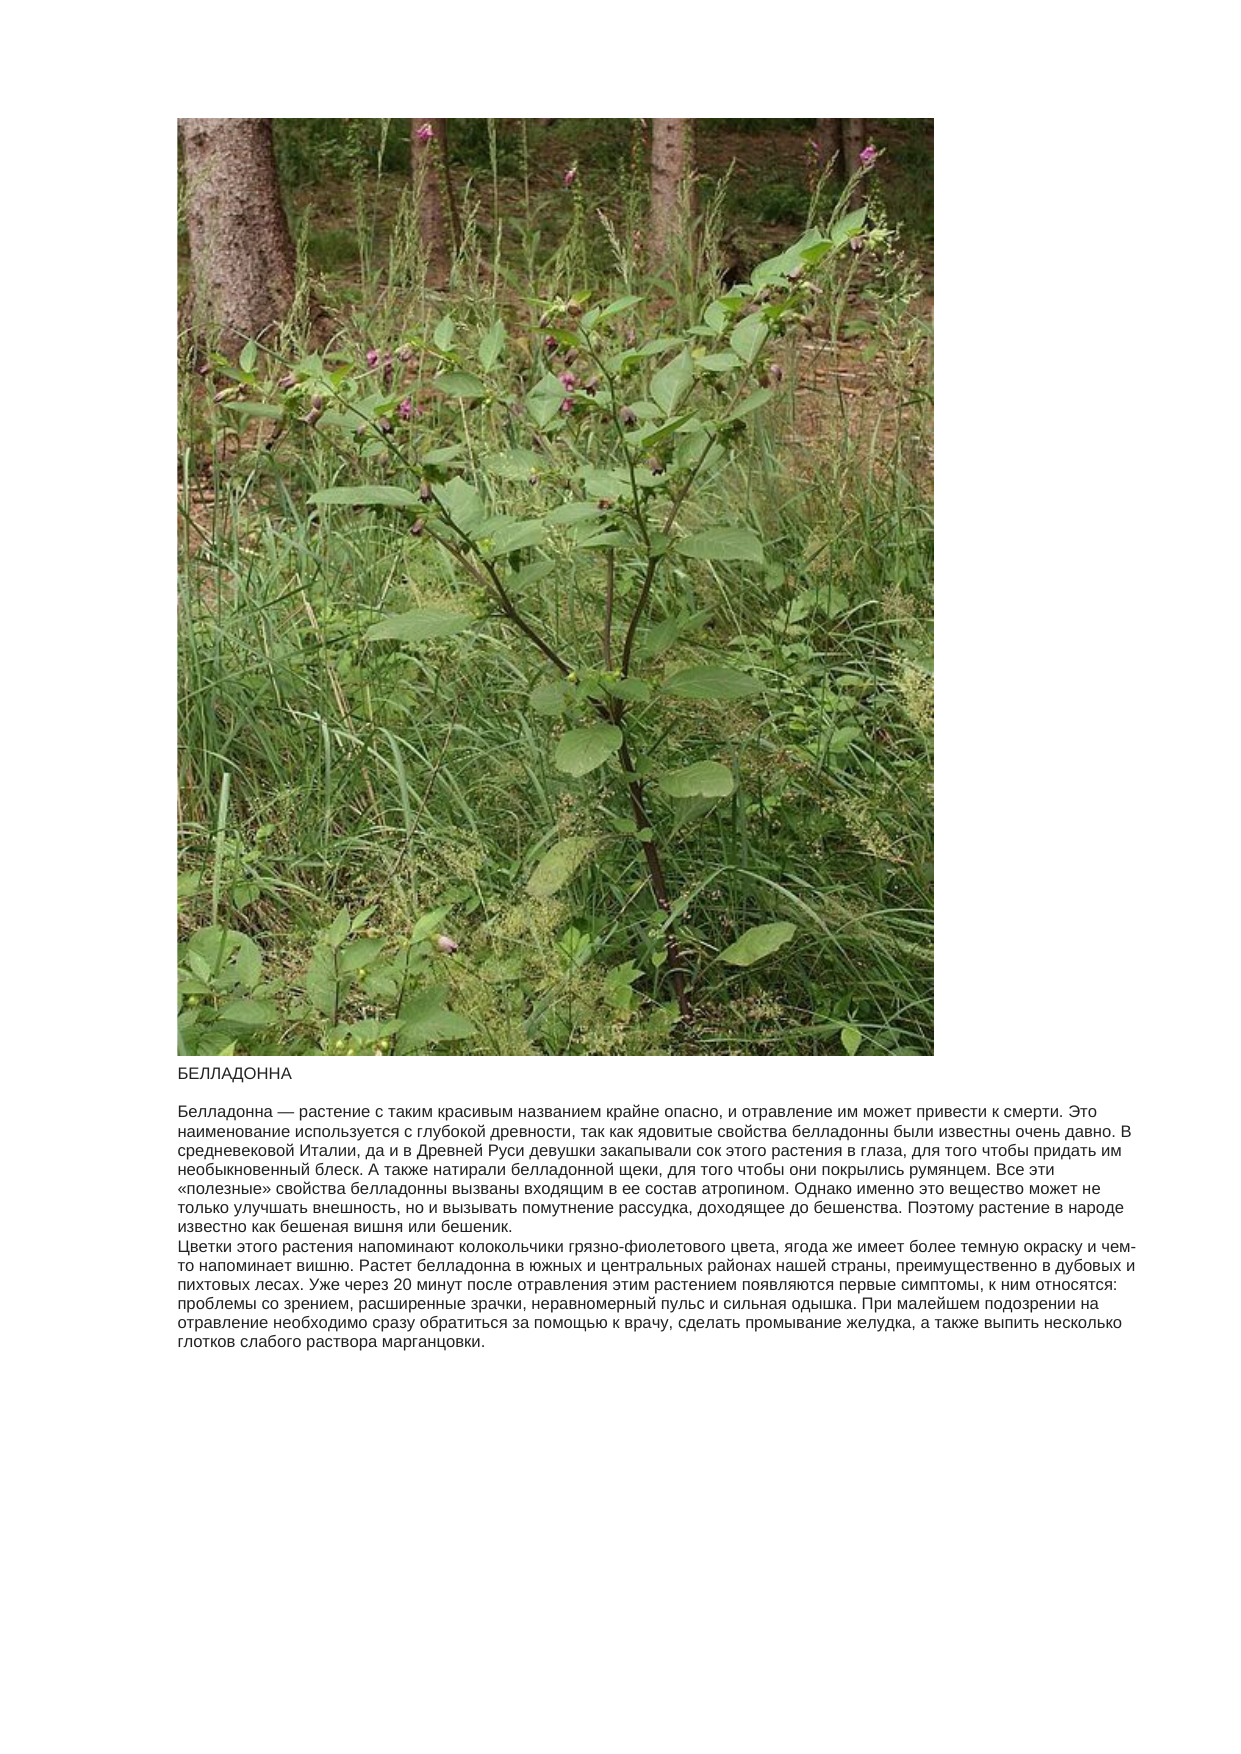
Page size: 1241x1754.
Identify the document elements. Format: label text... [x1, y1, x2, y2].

text БЕЛЛАДОННА Белладонна — растение с таким красивым названием крайне опасно, и отравление им может привести к смерти. Это наименование используется с глубокой древности, так как ядовитые свойства белладонны были известны очень давно. В средневековой Италии, да и в Древней Руси девушки закапывали сок этого растения в глаза, для того чтобы придать им необыкновенный блеск. А также натирали белладонной щеки, для того чтобы они покрылись румянцем. Все эти «полезные» свойства белладонны вызваны входящим в ее состав атропином. Однако именно это вещество может не только улучшать внешность, но и вызывать помутнение рассудка, доходящее до бешенства. Поэтому растение в народе известно как бешеная вишня или бешеник. Цветки этого растения напоминают колокольчики грязно-фиолетового цвета, ягода же имеет более темную окраску и чем-то напоминает вишню. Растет белладонна в южных и центральных районах нашей страны, преимущественно в дубовых и пихтовых лесах. Уже через 20 минут после отравления этим растением появляются первые симптомы, к ним относятся: проблемы со зрением, расширенные зрачки, неравномерный пульс и сильная одышка. При малейшем подозрении на отравление необходимо сразу обратиться за помощью к врачу, сделать промывание желудка, а также выпить несколько глотков слабого раствора марганцовки. [177, 1064, 1152, 1351]
picture [177, 118, 934, 1056]
